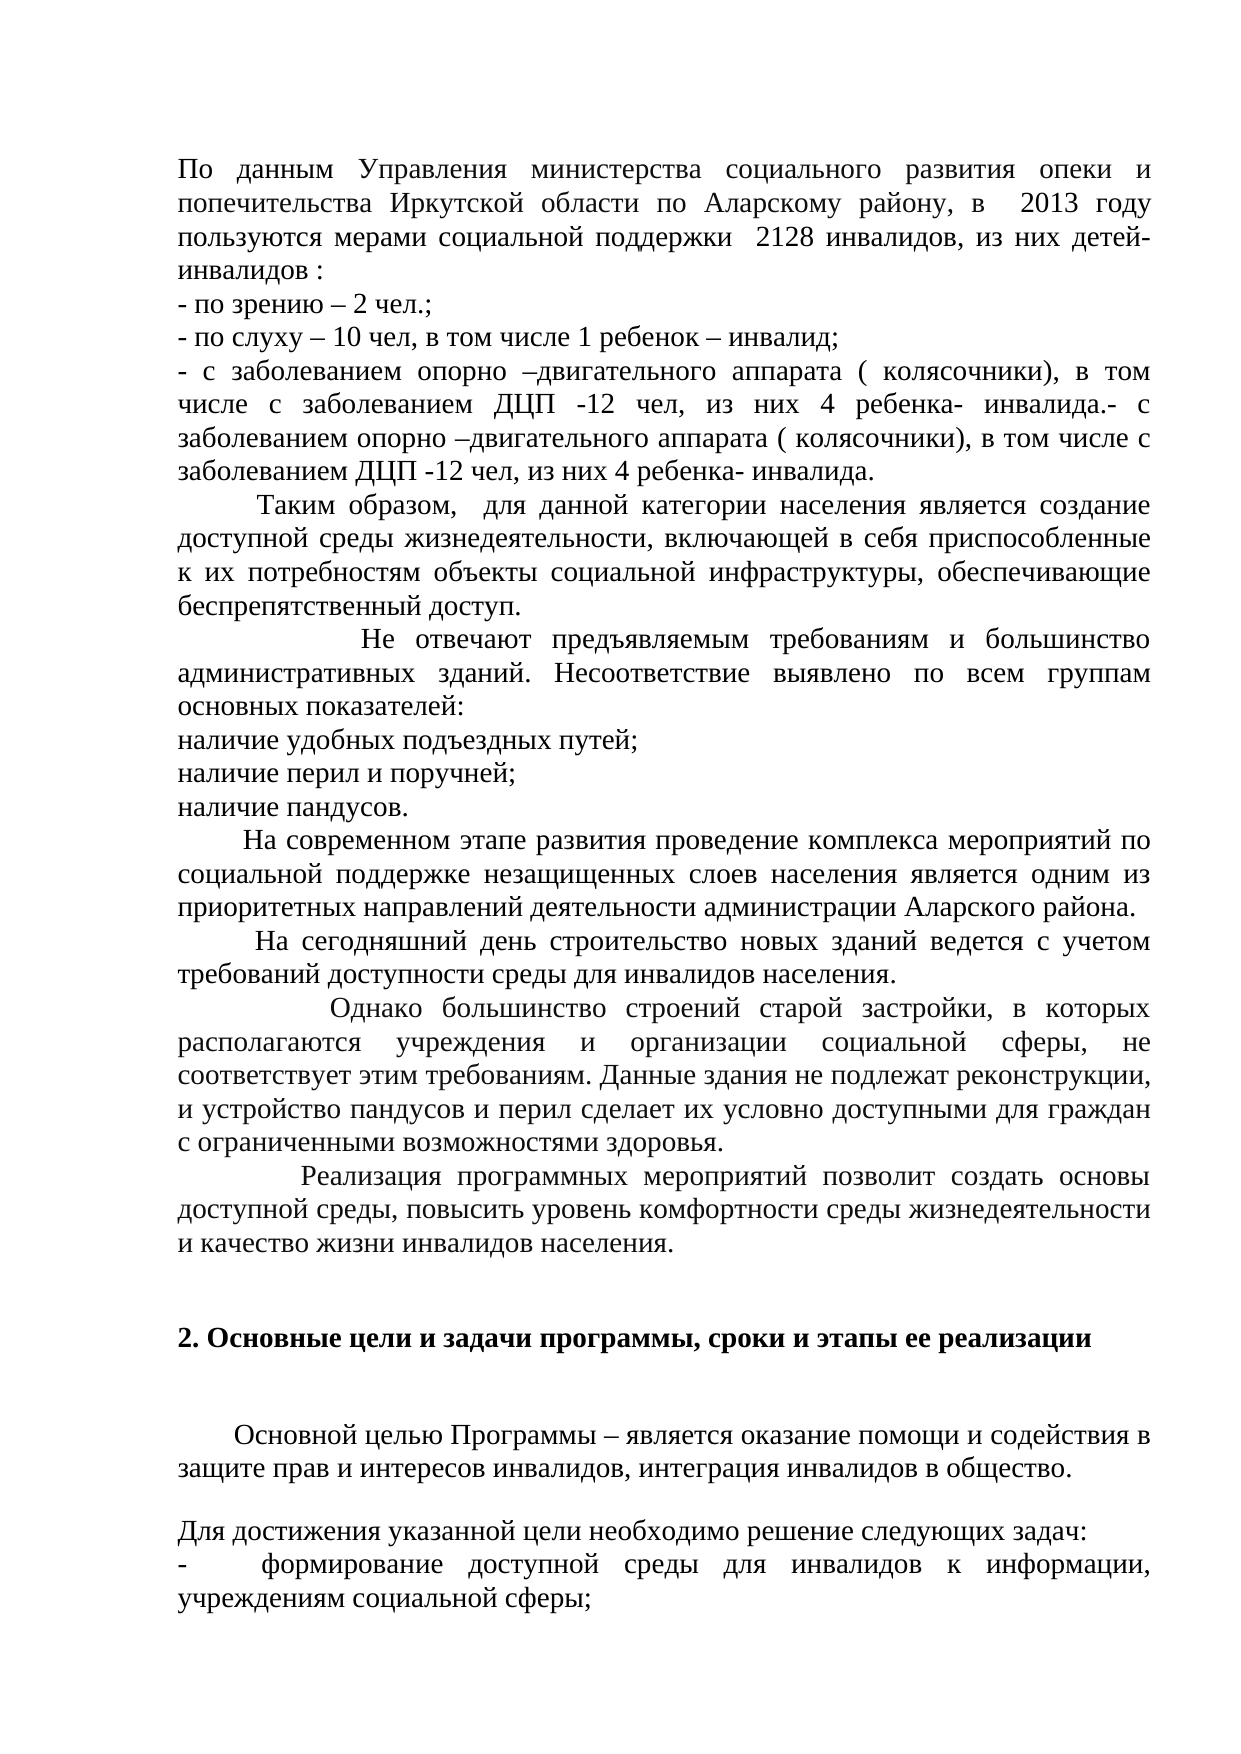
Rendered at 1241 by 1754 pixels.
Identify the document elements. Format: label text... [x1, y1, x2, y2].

text На современном этапе развития проведение комплекса мероприятий по социальной поддержке незащищенных слоев населения является одним из приоритетных направлений деятельности администрации Аларского района. [177, 822, 1152, 923]
text - формирование доступной среды для инвалидов к информации, учреждениям социальной сферы; [177, 1547, 1152, 1614]
text Для достижения указанной цели необходимо решение следующих задач: [177, 1513, 1152, 1547]
text На сегодняшний день строительство новых зданий ведется с учетом требований доступности среды для инвалидов населения. [177, 923, 1152, 990]
text наличие пандусов. [177, 789, 1152, 822]
text Не отвечают предъявляемым требованиям и большинство административных зданий. Несоответствие выявлено по всем группам основных показателей: [177, 621, 1152, 722]
text наличие перил и поручней; [177, 755, 1152, 789]
text Таким образом, для данной категории населения является создание доступной среды жизнедеятельности, включающей в себя приспособленные к их потребностям объекты социальной инфраструктуры, обеспечивающие беспрепятственный доступ. [177, 487, 1152, 621]
text - по зрению – 2 чел.; [177, 286, 1152, 319]
text - по слуху – 10 чел, в том числе 1 ребенок – инвалид; [177, 319, 1152, 353]
text Основной целью Программы – является оказание помощи и содействия в защите прав и интересов инвалидов, интеграция инвалидов в общество. [177, 1417, 1152, 1484]
text 2. Основные цели и задачи программы, сроки и этапы ее реализации [177, 1321, 1152, 1354]
text Однако большинство строений старой застройки, в которых располагаются учреждения и организации социальной сферы, не соответствует этим требованиям. Данные здания не подлежат реконструкции, и устройство пандусов и перил сделает их условно доступными для граждан с ограниченными возможностями здоровья. [177, 990, 1152, 1158]
text - с заболеванием опорно –двигательного аппарата ( колясочники), в том числе с заболеванием ДЦП -12 чел, из них 4 ребенка- инвалида.- с заболеванием опорно –двигательного аппарата ( колясочники), в том числе с заболеванием ДЦП -12 чел, из них 4 ребенка- инвалида. [177, 353, 1152, 487]
text По данным Управления министерства социального развития опеки и попечительства Иркутской области по Аларскому району, в 2013 году пользуются мерами социальной поддержки 2128 инвалидов, из них детей-инвалидов : [177, 152, 1152, 286]
text Реализация программных мероприятий позволит создать основы доступной среды, повысить уровень комфортности среды жизнедеятельности и качество жизни инвалидов населения. [177, 1158, 1152, 1258]
text наличие удобных подъездных путей; [177, 722, 1152, 755]
